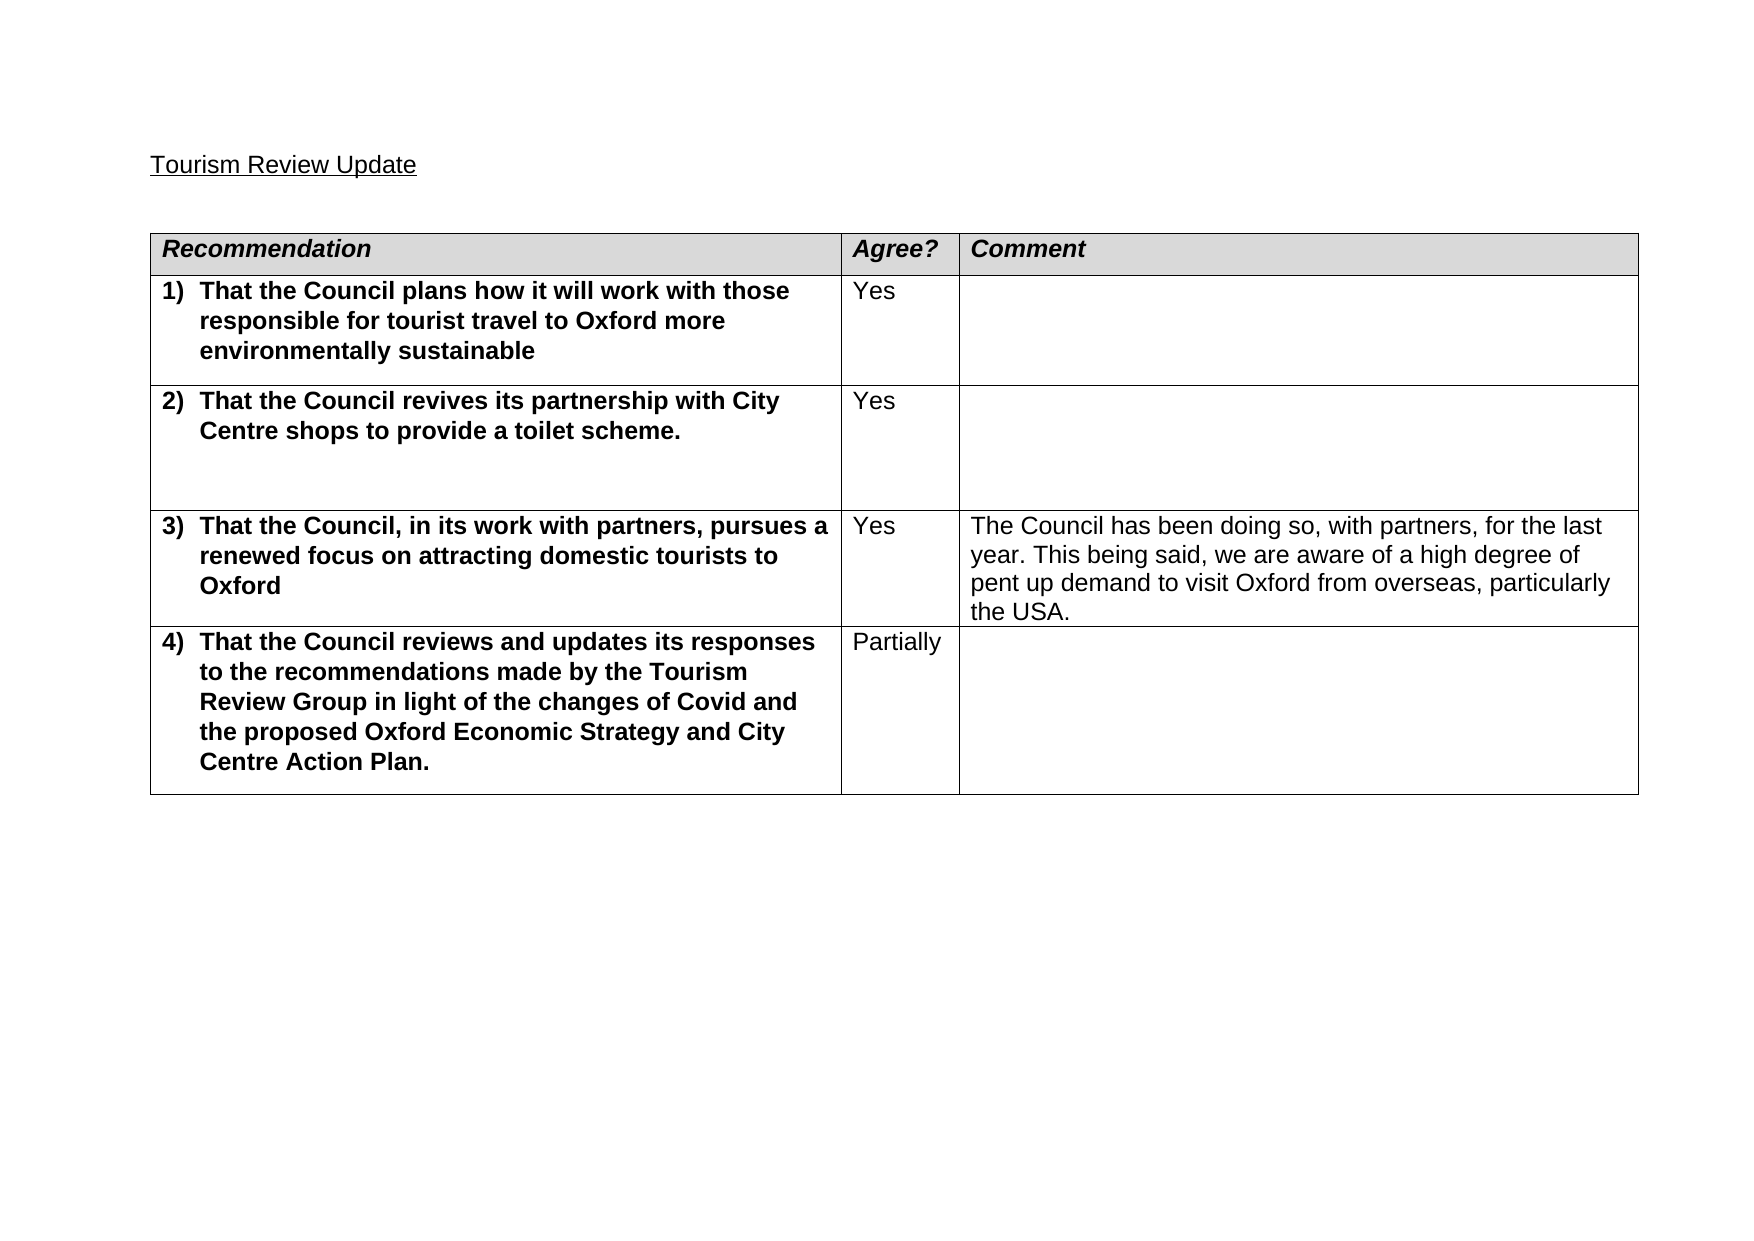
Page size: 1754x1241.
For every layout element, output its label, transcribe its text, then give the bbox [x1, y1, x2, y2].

table_cell Yes [842, 511, 959, 626]
table_cell That the Council plans how it will work with those responsible for tourist travel to Oxford more environmentally sustainable [151, 276, 841, 385]
table_cell That the Council, in its work with partners, pursues a renewed focus on attracting domestic tourists to Oxford [151, 511, 841, 626]
text Tourism Review Update [150, 150, 1604, 179]
table_cell That the Council reviews and updates its responses to the recommendations made by the Tourism Review Group in light of the changes of Covid and the proposed Oxford Economic Strategy and City Centre Action Plan. [151, 627, 841, 794]
table_header Agree? [842, 234, 959, 275]
table_cell That the Council revives its partnership with City Centre shops to provide a toilet scheme. [151, 386, 841, 510]
table_cell [960, 627, 1638, 794]
table_cell The Council has been doing so, with partners, for the last year. This being said, we are aware of a high degree of pent up demand to visit Oxford from overseas, particularly the USA. [960, 511, 1638, 626]
table_cell Partially [842, 627, 959, 794]
table_header Recommendation [151, 234, 841, 275]
table_cell [960, 386, 1638, 510]
table_header Comment [960, 234, 1638, 275]
table_cell [960, 276, 1638, 385]
table_cell Yes [842, 276, 959, 385]
table_cell Yes [842, 386, 959, 510]
